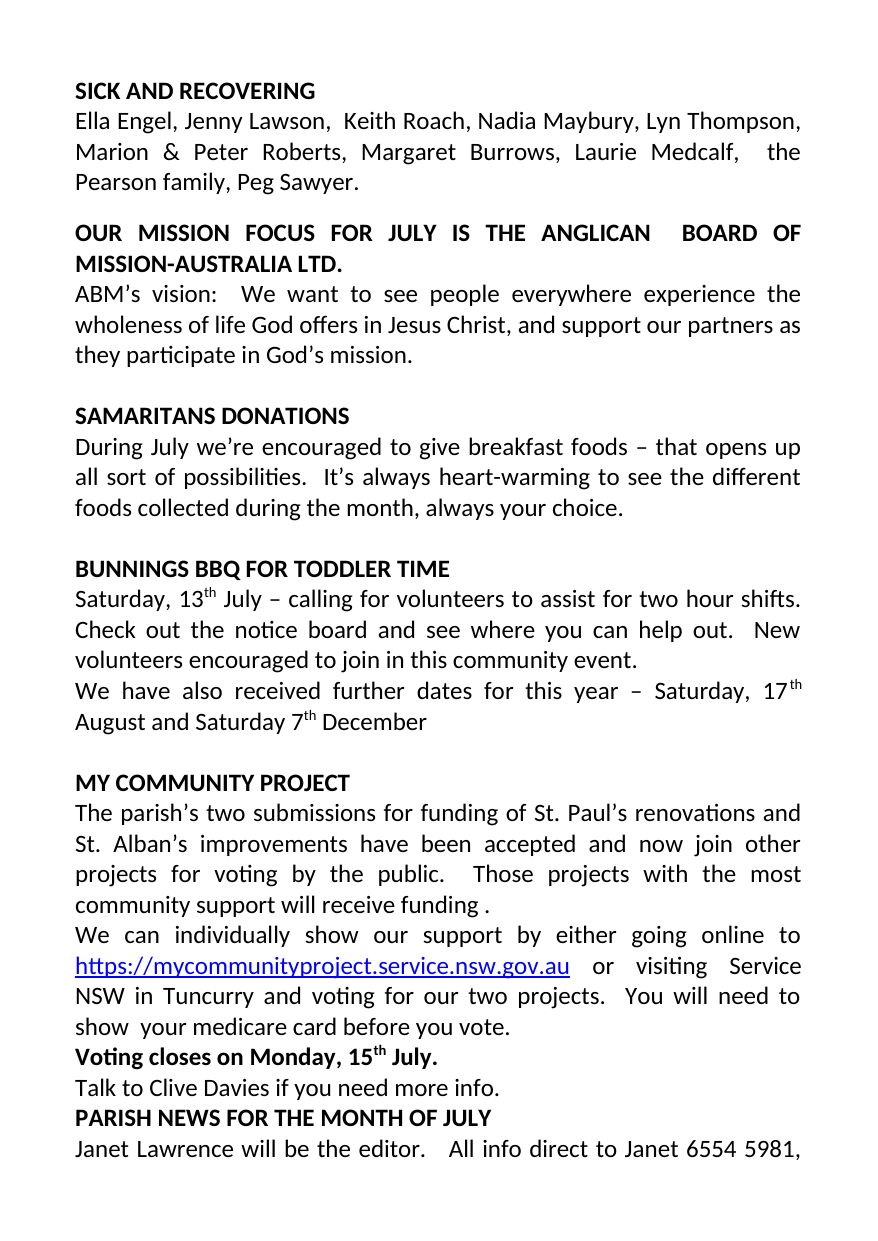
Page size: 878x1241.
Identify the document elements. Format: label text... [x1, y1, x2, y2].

text BUNNINGS BBQ FOR TODDLER TIME [75, 553, 802, 584]
text During July we’re encouraged to give breakfast foods – that opens up all sort of possibilities. It’s always heart-warming to see the different foods collected during the month, always your choice. [75, 431, 802, 523]
text OUR MISSION FOCUS FOR JULY IS THE ANGLICAN BOARD OF MISSION-AUSTRALIA LTD. [75, 217, 802, 278]
text Ella Engel, Jenny Lawson, Keith Roach, Nadia Maybury, Lyn Thompson, Marion & Peter Roberts, Margaret Burrows, Laurie Medcalf, the Pearson family, Peg Sawyer. [75, 106, 802, 197]
text Voting closes on Monday, 15th July. [75, 1041, 802, 1072]
text Saturday, 13th July – calling for volunteers to assist for two hour shifts. Check out the notice board and see where you can help out. New volunteers encouraged to join in this community event. [75, 584, 802, 675]
text The parish’s two submissions for funding of St. Paul’s renovations and St. Alban’s improvements have been accepted and now join other projects for voting by the public. Those projects with the most community support will receive funding . [75, 797, 802, 919]
text SAMARITANS DONATIONS [75, 401, 802, 431]
text MY COMMUNITY PROJECT [75, 767, 802, 797]
text We can individually show our support by either going online to https://mycommunityproject.service.nsw.gov.au or visiting Service NSW in Tuncurry and voting for our two projects. You will need to show your medicare card before you vote. [75, 919, 802, 1041]
text PARISH NEWS FOR THE MONTH OF JULY [75, 1102, 802, 1133]
text Talk to Clive Davies if you need more info. [75, 1072, 802, 1102]
text SICK AND RECOVERING [75, 75, 802, 106]
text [75, 1133, 802, 1163]
text We have also received further dates for this year – Saturday, 17th August and Saturday 7th December [75, 675, 802, 736]
text ABM’s vision: We want to see people everywhere experience the wholeness of life God offers in Jesus Christ, and support our partners as they participate in God’s mission. [75, 278, 802, 370]
